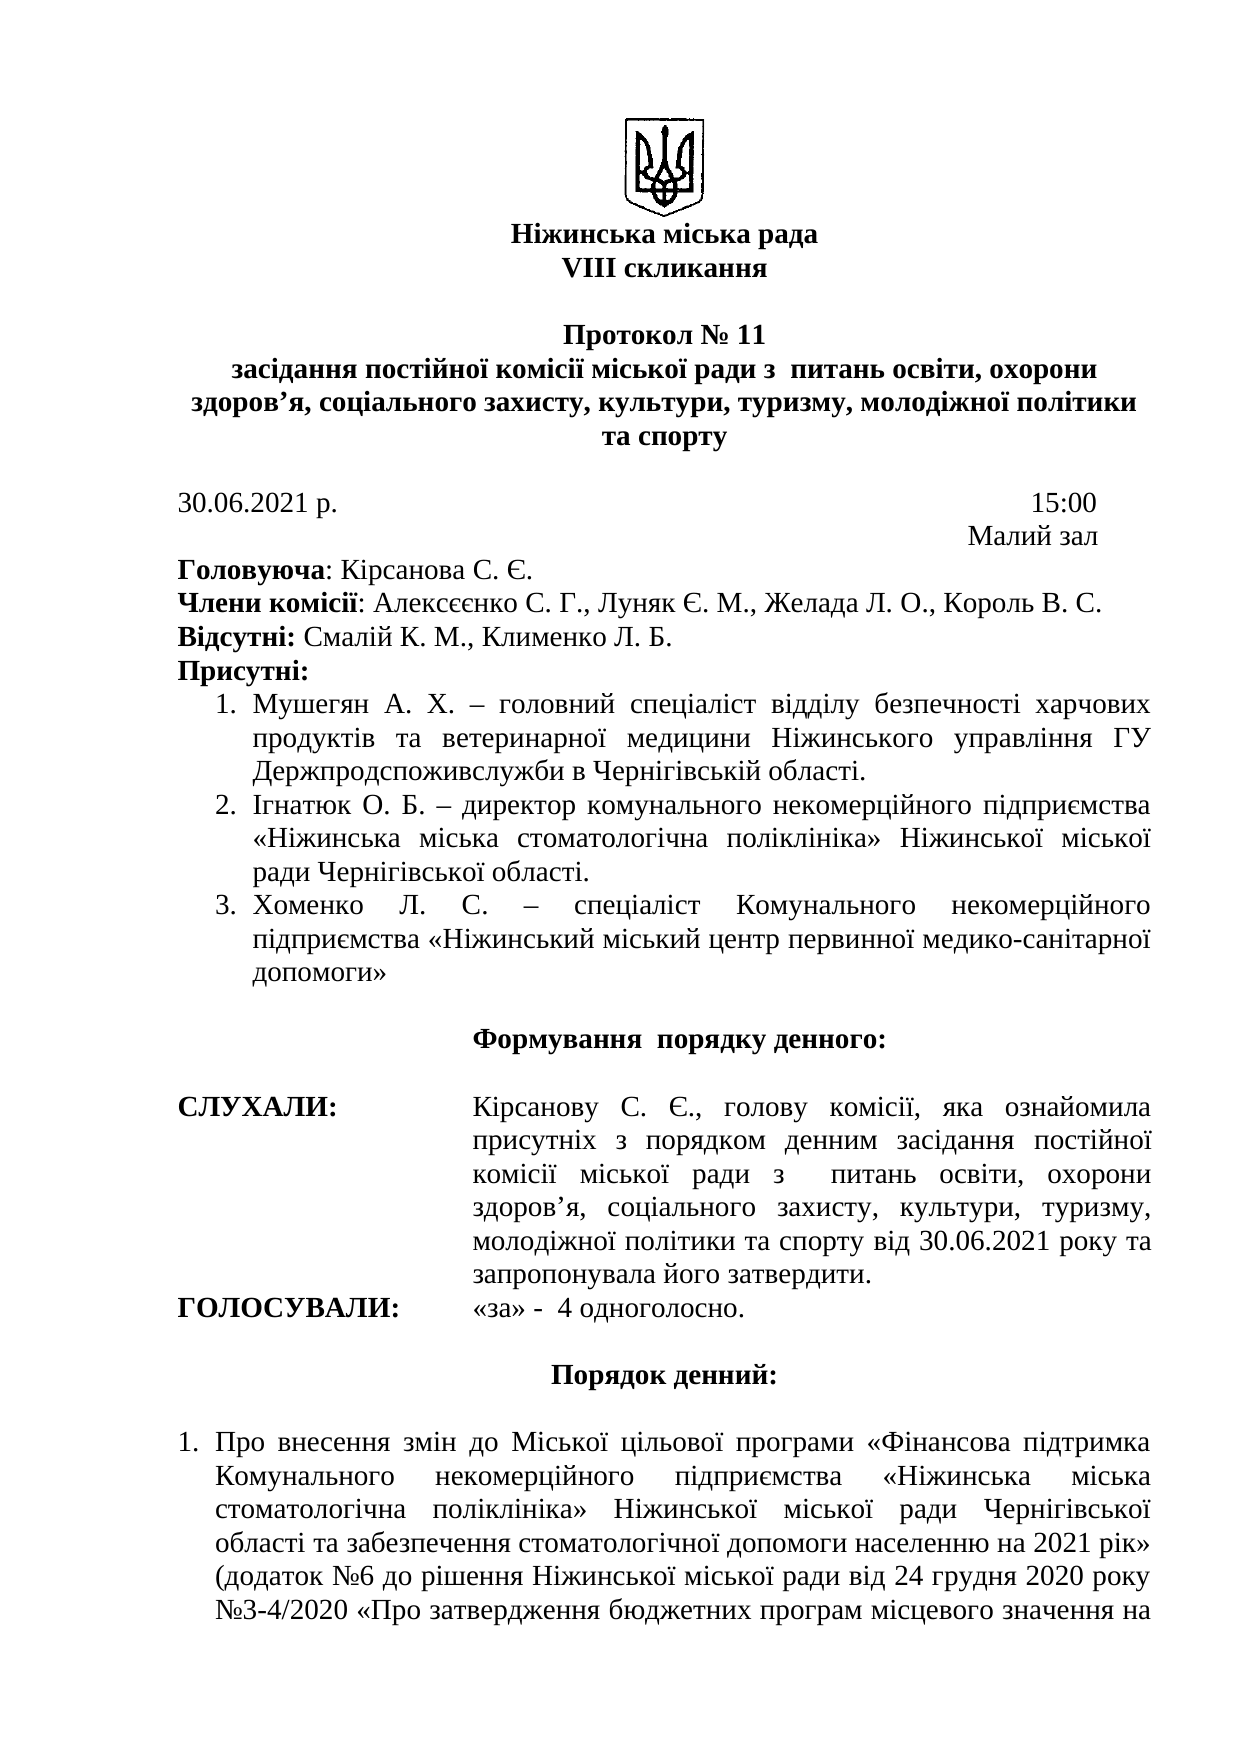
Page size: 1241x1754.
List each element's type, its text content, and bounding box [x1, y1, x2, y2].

list Ігнатюк О. Б. – директор комунального некомерційного підприємства «Ніжинська міська стоматологічна поліклініка» Ніжинської міської ради Чернігівської області. [215, 787, 1152, 887]
text Ніжинська міська рада [177, 217, 1152, 250]
text Протокол № 11 [177, 317, 1152, 351]
text засідання постійної комісії міської ради з питань освіти, охорони здоров’я, соціального захисту, культури, туризму, молодіжної політики та спорту [177, 351, 1152, 451]
text Малий зал [177, 518, 1152, 552]
list Хоменко Л. С. – спеціаліст Комунального некомерційного підприємства «Ніжинський міський центр первинної медико-санітарної допомоги» [215, 887, 1152, 988]
text Присутні: [177, 653, 1152, 686]
text ГОЛОСУВАЛИ: «за» - 4 одноголосно. [177, 1290, 1152, 1323]
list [177, 1424, 1152, 1625]
picture [624, 118, 705, 217]
text Порядок денний: [177, 1357, 1152, 1391]
text Формування порядку денного: [398, 1022, 1152, 1055]
text СЛУХАЛИ: Кірсанову С. Є., голову комісії, яка ознайомила присутніх з порядком денним засідання постійної комісії міської ради з питань освіти, охорони здоров’я, соціального захисту, культури, туризму, молодіжної політики та спорту від 30.06.2021 року та запропонувала його затвердити. [177, 1089, 1152, 1290]
text 30.06.2021 р. 15:00 [177, 485, 1152, 518]
list Мушегян А. Х. – головний спеціаліст відділу безпечності харчових продуктів та ветеринарної медицини Ніжинського управління ГУ Держпродспоживслужби в Чернігівській області. [215, 686, 1152, 787]
text VІІІ скликання [177, 250, 1152, 284]
text Відсутні: Смалій К. М., Клименко Л. Б. [177, 619, 1152, 653]
text Головуюча: Кірсанова С. Є. [177, 552, 1152, 586]
text Члени комісії: Алексєєнко С. Г., Луняк Є. М., Желада Л. О., Король В. С. [177, 586, 1152, 619]
